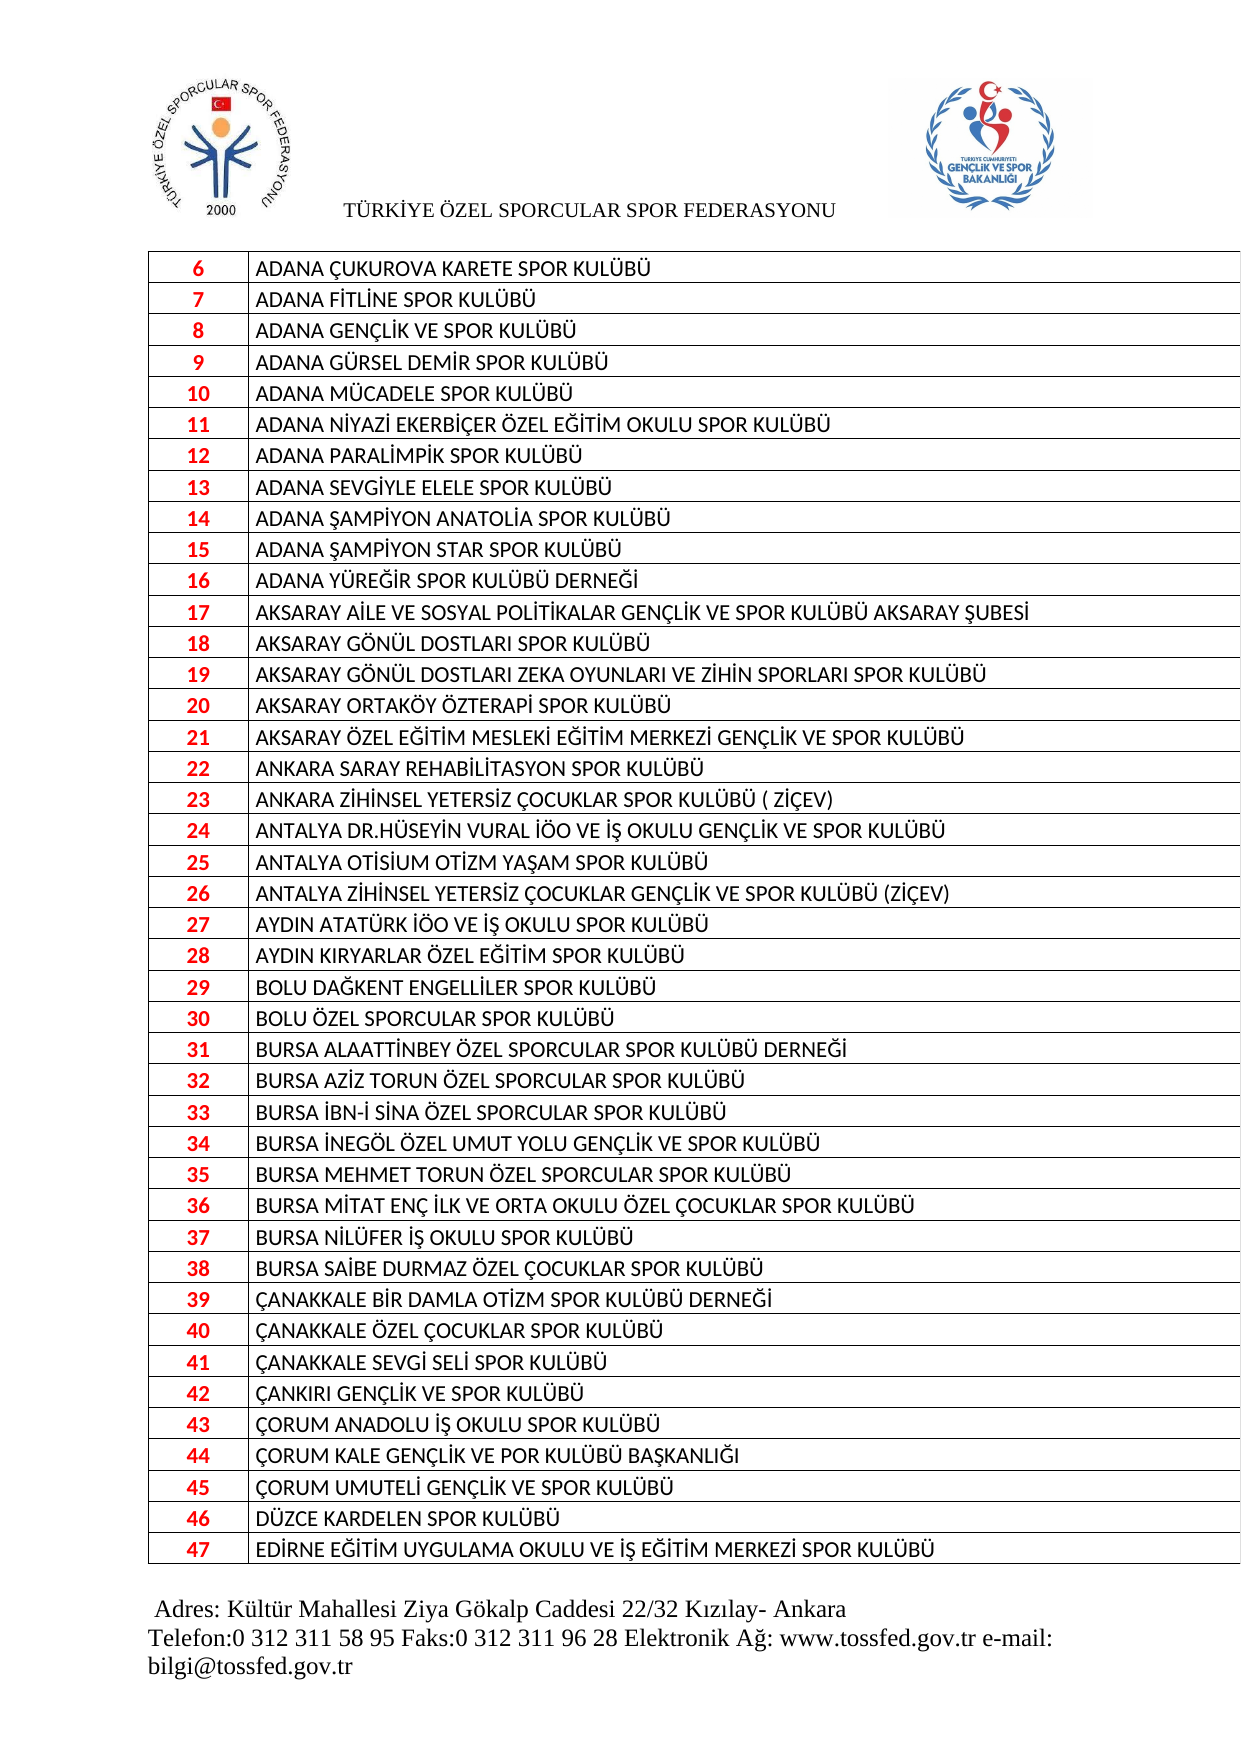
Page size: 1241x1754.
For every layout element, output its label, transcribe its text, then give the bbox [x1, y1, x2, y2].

table_cell 36 [149, 1189, 248, 1219]
picture [151, 73, 291, 218]
table_cell ÇANAKKALE BİR DAMLA OTİZM SPOR KULÜBÜ DERNEĞİ [249, 1283, 1240, 1313]
table_cell BOLU ÖZEL SPORCULAR SPOR KULÜBÜ [249, 1002, 1240, 1032]
table_cell 41 [149, 1346, 248, 1376]
table_cell 13 [149, 471, 248, 501]
table_cell 40 [149, 1314, 248, 1344]
table_cell AYDIN KIRYARLAR ÖZEL EĞİTİM SPOR KULÜBÜ [249, 939, 1240, 969]
table_cell AKSARAY ORTAKÖY ÖZTERAPİ SPOR KULÜBÜ [249, 689, 1240, 719]
table_cell DÜZCE KARDELEN SPOR KULÜBÜ [249, 1502, 1240, 1532]
table_cell 11 [149, 408, 248, 438]
table_cell 28 [149, 939, 248, 969]
table_cell 22 [149, 752, 248, 782]
table_cell EDİRNE EĞİTİM UYGULAMA OKULU VE İŞ EĞİTİM MERKEZİ SPOR KULÜBÜ [249, 1533, 1240, 1563]
table_cell 24 [149, 814, 248, 844]
table_cell 34 [149, 1127, 248, 1157]
table_cell 19 [149, 658, 248, 688]
table_cell ADANA ŞAMPİYON STAR SPOR KULÜBÜ [249, 533, 1240, 563]
table_cell 42 [149, 1377, 248, 1407]
table_cell ANTALYA ZİHİNSEL YETERSİZ ÇOCUKLAR GENÇLİK VE SPOR KULÜBÜ (ZİÇEV) [249, 877, 1240, 907]
table_cell 18 [149, 627, 248, 657]
table_cell ADANA NİYAZİ EKERBİÇER ÖZEL EĞİTİM OKULU SPOR KULÜBÜ [249, 408, 1240, 438]
table_cell 10 [149, 377, 248, 407]
table_cell 31 [149, 1033, 248, 1063]
table_cell ADANA ŞAMPİYON ANATOLİA SPOR KULÜBÜ [249, 502, 1240, 532]
table_cell AKSARAY ÖZEL EĞİTİM MESLEKİ EĞİTİM MERKEZİ GENÇLİK VE SPOR KULÜBÜ [249, 721, 1240, 751]
table_cell ADANA GENÇLİK VE SPOR KULÜBÜ [249, 314, 1240, 344]
table_cell 32 [149, 1064, 248, 1094]
table_cell 39 [149, 1283, 248, 1313]
table_cell 26 [149, 877, 248, 907]
table_cell ADANA FİTLİNE SPOR KULÜBÜ [249, 283, 1240, 313]
picture [888, 78, 1093, 218]
table_cell ADANA ÇUKUROVA KARETE SPOR KULÜBÜ [249, 252, 1240, 282]
table_cell BURSA İBN-İ SİNA ÖZEL SPORCULAR SPOR KULÜBÜ [249, 1096, 1240, 1126]
table_cell 38 [149, 1252, 248, 1282]
table_cell 29 [149, 971, 248, 1001]
table_cell AKSARAY GÖNÜL DOSTLARI ZEKA OYUNLARI VE ZİHİN SPORLARI SPOR KULÜBÜ [249, 658, 1240, 688]
table_cell ANKARA ZİHİNSEL YETERSİZ ÇOCUKLAR SPOR KULÜBÜ ( ZİÇEV) [249, 783, 1240, 813]
table_cell 7 [149, 283, 248, 313]
table_cell ADANA SEVGİYLE ELELE SPOR KULÜBÜ [249, 471, 1240, 501]
table_cell 9 [149, 346, 248, 376]
table_cell 43 [149, 1408, 248, 1438]
table_cell AKSARAY GÖNÜL DOSTLARI SPOR KULÜBÜ [249, 627, 1240, 657]
table_cell 17 [149, 596, 248, 626]
table_cell BURSA MİTAT ENÇ İLK VE ORTA OKULU ÖZEL ÇOCUKLAR SPOR KULÜBÜ [249, 1189, 1240, 1219]
table_cell 12 [149, 439, 248, 469]
table_cell ANKARA SARAY REHABİLİTASYON SPOR KULÜBÜ [249, 752, 1240, 782]
table_cell BURSA AZİZ TORUN ÖZEL SPORCULAR SPOR KULÜBÜ [249, 1064, 1240, 1094]
table_cell BURSA ALAATTİNBEY ÖZEL SPORCULAR SPOR KULÜBÜ DERNEĞİ [249, 1033, 1240, 1063]
table_cell ANTALYA OTİSİUM OTİZM YAŞAM SPOR KULÜBÜ [249, 846, 1240, 876]
table_cell 14 [149, 502, 248, 532]
table_cell 8 [149, 314, 248, 344]
table_cell ÇORUM ANADOLU İŞ OKULU SPOR KULÜBÜ [249, 1408, 1240, 1438]
table_cell 25 [149, 846, 248, 876]
table_cell ADANA MÜCADELE SPOR KULÜBÜ [249, 377, 1240, 407]
table_cell ÇANAKKALE ÖZEL ÇOCUKLAR SPOR KULÜBÜ [249, 1314, 1240, 1344]
table_cell 30 [149, 1002, 248, 1032]
table_cell 35 [149, 1158, 248, 1188]
table_cell AKSARAY AİLE VE SOSYAL POLİTİKALAR GENÇLİK VE SPOR KULÜBÜ AKSARAY ŞUBESİ [249, 596, 1240, 626]
table_cell 37 [149, 1221, 248, 1251]
table_cell BURSA SAİBE DURMAZ ÖZEL ÇOCUKLAR SPOR KULÜBÜ [249, 1252, 1240, 1282]
table_cell 45 [149, 1471, 248, 1501]
table_cell 47 [149, 1533, 248, 1563]
table_cell 21 [149, 721, 248, 751]
table_cell ÇANAKKALE SEVGİ SELİ SPOR KULÜBÜ [249, 1346, 1240, 1376]
table_cell ANTALYA DR.HÜSEYİN VURAL İÖO VE İŞ OKULU GENÇLİK VE SPOR KULÜBÜ [249, 814, 1240, 844]
table_cell BURSA MEHMET TORUN ÖZEL SPORCULAR SPOR KULÜBÜ [249, 1158, 1240, 1188]
table_cell BURSA NİLÜFER İŞ OKULU SPOR KULÜBÜ [249, 1221, 1240, 1251]
table_cell 44 [149, 1439, 248, 1469]
table_cell AYDIN ATATÜRK İÖO VE İŞ OKULU SPOR KULÜBÜ [249, 908, 1240, 938]
table_cell BURSA İNEGÖL ÖZEL UMUT YOLU GENÇLİK VE SPOR KULÜBÜ [249, 1127, 1240, 1157]
table_cell ADANA PARALİMPİK SPOR KULÜBÜ [249, 439, 1240, 469]
table_cell 46 [149, 1502, 248, 1532]
table_cell 27 [149, 908, 248, 938]
table_cell BOLU DAĞKENT ENGELLİLER SPOR KULÜBÜ [249, 971, 1240, 1001]
table_cell ÇORUM UMUTELİ GENÇLİK VE SPOR KULÜBÜ [249, 1471, 1240, 1501]
table_cell 20 [149, 689, 248, 719]
table_cell 33 [149, 1096, 248, 1126]
table_cell 16 [149, 564, 248, 594]
table_cell 6 [149, 252, 248, 282]
table_cell ADANA GÜRSEL DEMİR SPOR KULÜBÜ [249, 346, 1240, 376]
table_cell 15 [149, 533, 248, 563]
table_cell ÇANKIRI GENÇLİK VE SPOR KULÜBÜ [249, 1377, 1240, 1407]
table_cell ADANA YÜREĞİR SPOR KULÜBÜ DERNEĞİ [249, 564, 1240, 594]
table_cell 23 [149, 783, 248, 813]
table_cell ÇORUM KALE GENÇLİK VE POR KULÜBÜ BAŞKANLIĞI [249, 1439, 1240, 1469]
